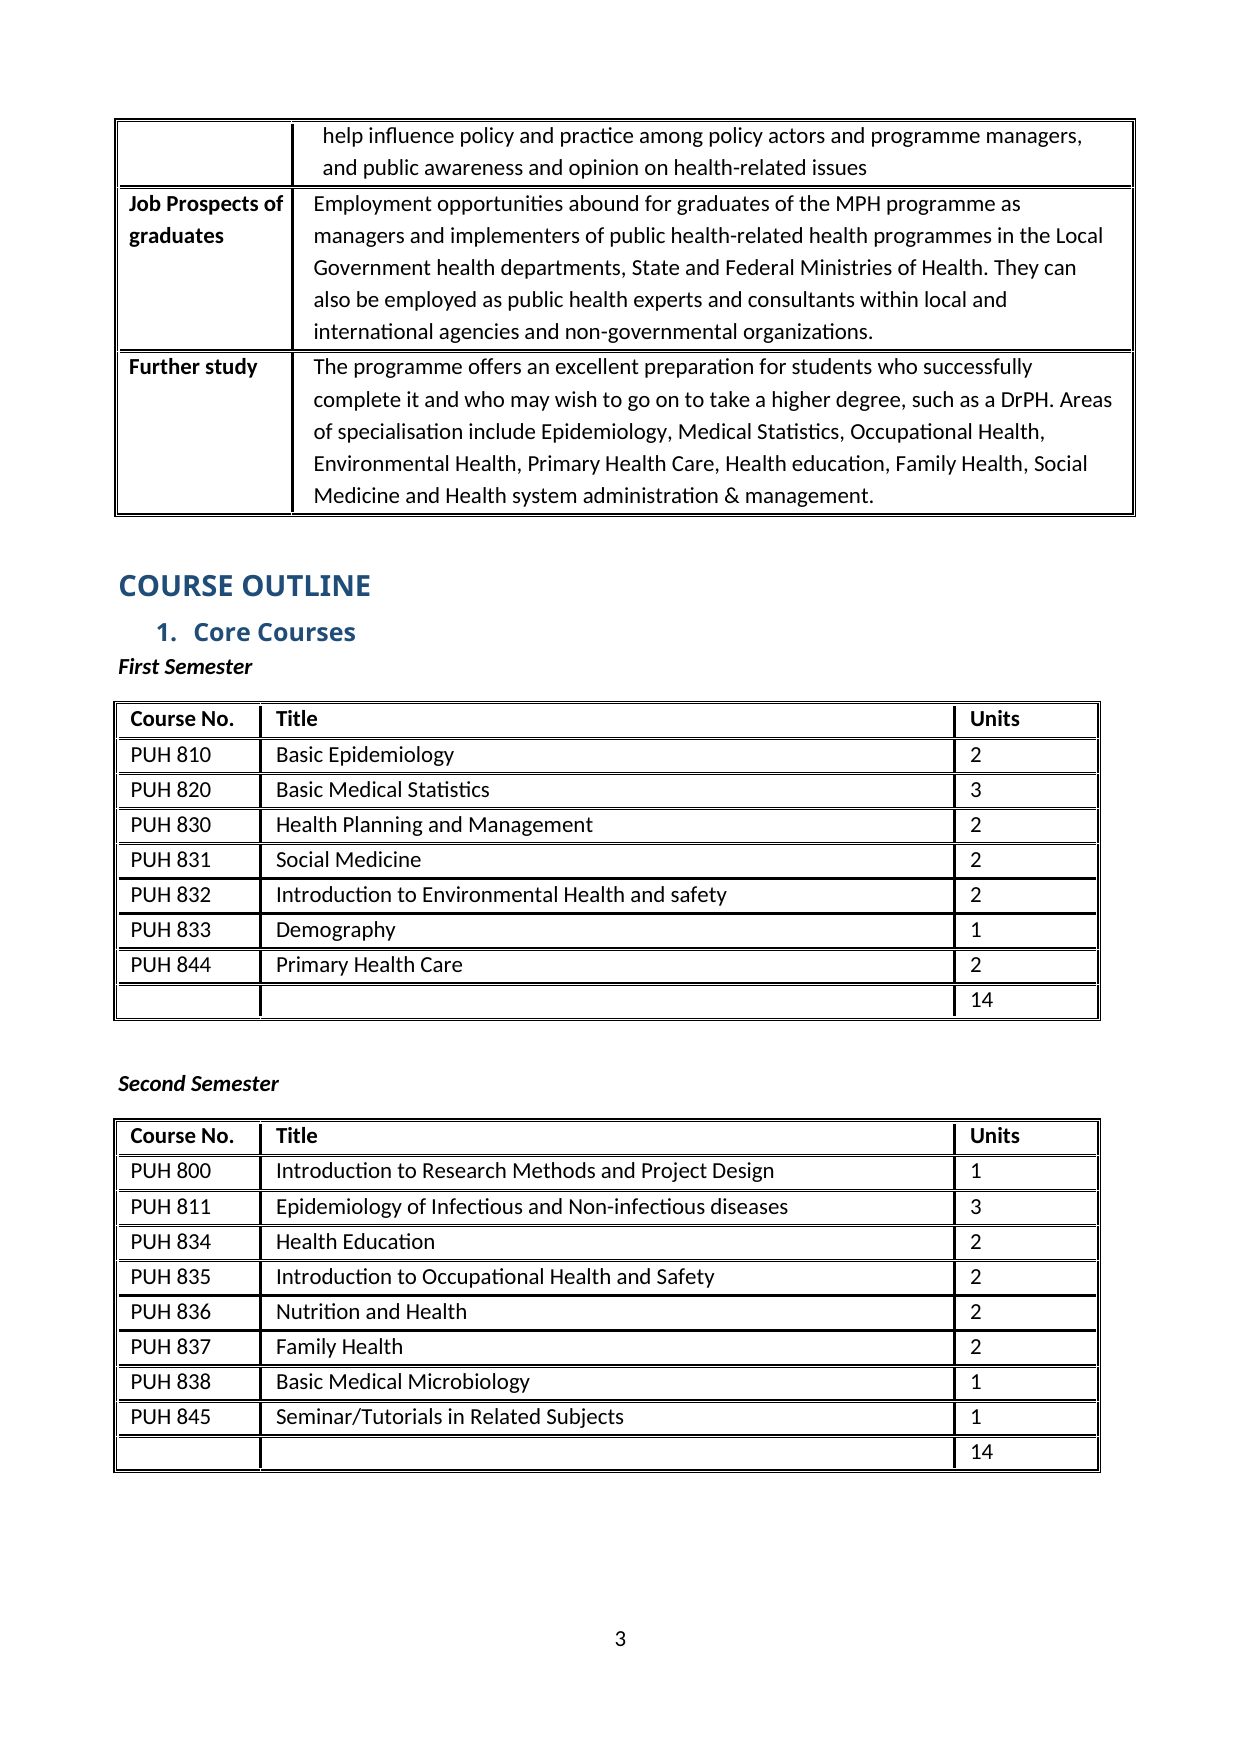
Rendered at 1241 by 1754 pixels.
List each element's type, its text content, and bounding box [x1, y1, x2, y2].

table_cell 1 [956, 1399, 1098, 1434]
table_header Course No. [117, 704, 260, 737]
table_cell Introduction to Occupational Health and Safety [262, 1262, 953, 1294]
table_cell PUH 820 [115, 772, 260, 807]
text First Semester [118, 652, 1122, 680]
table_header Units [954, 704, 1097, 737]
table_cell Social Medicine [262, 845, 953, 877]
table_cell 1 [956, 1364, 1098, 1399]
table_cell Family Health [262, 1332, 953, 1364]
text Second Semester [118, 1069, 1122, 1097]
table_cell 2 [956, 947, 1098, 982]
table_cell Job Prospects of graduates [118, 185, 291, 349]
table_cell [260, 1438, 954, 1469]
table_cell 2 [954, 1224, 1099, 1259]
table_cell 2 [954, 807, 1099, 842]
table_header Title [260, 704, 954, 737]
table_cell PUH 837 [117, 1329, 259, 1364]
table_cell Seminar/Tutorials in Related Subjects [262, 1403, 953, 1434]
table_header Title [260, 1122, 954, 1153]
table_cell Basic Medical Statistics [262, 775, 953, 807]
table_cell Health Planning and Management [262, 810, 953, 842]
table_cell Introduction to Research Methods and Project Design [262, 1157, 953, 1188]
table_cell PUH 810 [115, 737, 260, 772]
table_cell Competencies [118, 120, 292, 185]
table_cell [117, 982, 260, 1017]
table_cell Epidemiology of Infectious and Non-infectious diseases [262, 1192, 953, 1224]
table_cell PUH 811 [117, 1189, 259, 1224]
table_cell 1 [956, 1154, 1098, 1188]
table_cell PUH 833 [117, 912, 259, 947]
table_cell Introduction to Environmental Health and safety [262, 880, 953, 912]
table_cell 2 [956, 877, 1097, 912]
table_cell 14 [954, 982, 1098, 1017]
table_cell 2 [956, 1294, 1097, 1329]
subtitle COURSE OUTLINE [118, 565, 1122, 605]
table_cell 1 [956, 912, 1097, 947]
table_cell 14 [954, 1434, 1098, 1469]
subtitle Core Courses [156, 615, 1122, 649]
table_cell Demography [262, 915, 953, 947]
table_cell 2 [954, 1259, 1099, 1294]
table_header Units [954, 1122, 1097, 1153]
table_cell 3 [954, 772, 1099, 807]
table_cell Health Education [262, 1227, 953, 1259]
table_cell PUH 800 [117, 1154, 259, 1188]
table_cell PUH 838 [117, 1364, 259, 1399]
table_cell Basic Medical Microbiology [262, 1368, 953, 1399]
table_cell [260, 986, 954, 1017]
table_cell PUH 830 [115, 807, 260, 842]
table_cell 3 [956, 1189, 1098, 1224]
table_cell PUH 835 [115, 1259, 260, 1294]
table_cell [117, 1434, 260, 1469]
table_cell PUH 845 [117, 1399, 259, 1434]
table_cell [292, 122, 1132, 185]
table_cell PUH 836 [117, 1294, 259, 1329]
table_cell 2 [956, 1329, 1097, 1364]
table_cell Primary Health Care [262, 951, 953, 982]
table_cell Further study [118, 349, 292, 513]
table_cell PUH 832 [117, 877, 259, 912]
table_cell Basic Epidemiology [262, 740, 953, 772]
table_cell 2 [954, 842, 1099, 877]
table_cell PUH 834 [115, 1224, 260, 1259]
table_cell PUH 831 [115, 842, 260, 877]
table_cell PUH 844 [117, 947, 259, 982]
table_cell 2 [954, 737, 1099, 772]
table_header Course No. [117, 1122, 260, 1153]
table_cell The programme offers an excellent preparation for students who successfully complete it and who may wish to go on to take a higher degree, such as a DrPH. Areas of specialisation include Epidemiology, Medical Statistics, Occupational Health, Environmental Health, Primary Health Care, Health education, Family Health, Social Medicine and Health system administration & management. [292, 349, 1133, 513]
table_cell Nutrition and Health [262, 1297, 953, 1329]
table_cell Employment opportunities abound for graduates of the MPH programme as managers and implementers of public health-related health programmes in the Local Government health departments, State and Federal Ministries of Health. They can also be employed as public health experts and consultants within local and international agencies and non-governmental organizations. [294, 185, 1133, 349]
